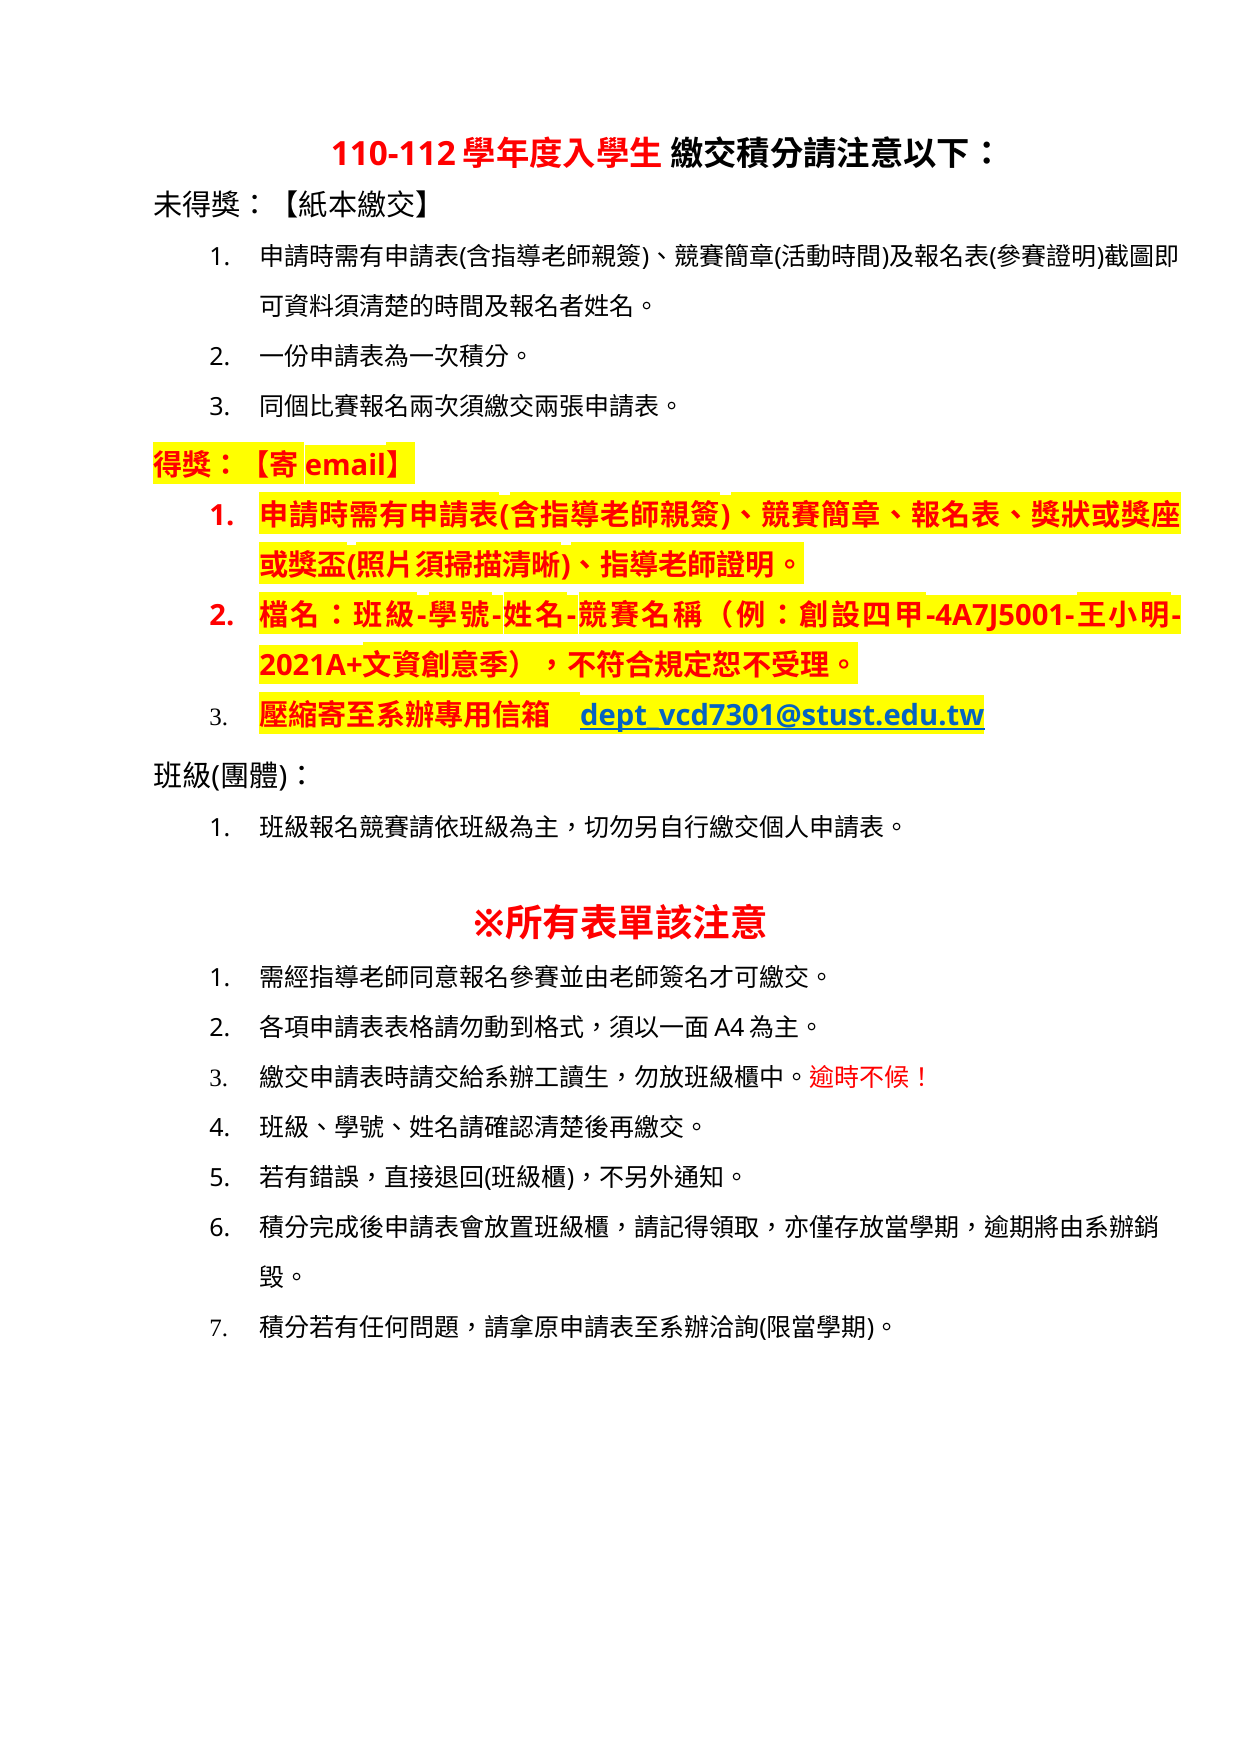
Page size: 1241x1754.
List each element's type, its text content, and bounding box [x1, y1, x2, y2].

text ※所有表單該注意 [59, 896, 1181, 946]
list 各項申請表表格請勿動到格式，須以一面A4為主。 [209, 996, 1181, 1046]
text 得獎：【寄email】 [59, 436, 1181, 486]
text 110-112學年度入學生 繳交積分請注意以下： [153, 125, 1181, 175]
list 需經指導老師同意報名參賽並由老師簽名才可繳交。 [209, 946, 1181, 996]
list 壓縮寄至系辦專用信箱 dept_vcd7301@stust.edu.tw [209, 686, 1181, 736]
list 積分完成後申請表會放置班級櫃，請記得領取，亦僅存放當學期，逾期將由系辦銷毁。 [209, 1196, 1181, 1296]
list 若有錯誤，直接退回(班級櫃)，不另外通知。 [209, 1146, 1181, 1196]
list 申請時需有申請表(含指導老師親簽)、競賽簡章(活動時間)及報名表(參賽證明)截圖即可資料須清楚的時間及報名者姓名。 [209, 225, 1181, 325]
text 未得獎：【紙本繳交】 [153, 175, 1181, 225]
list 繳交申請表時請交給系辦工讀生，勿放班級櫃中。逾時不候！ [209, 1046, 1181, 1096]
list 班級、學號、姓名請確認清楚後再繳交。 [209, 1096, 1181, 1146]
list 同個比賽報名兩次須繳交兩張申請表。 [209, 375, 1181, 425]
text 班級(團體)： [59, 746, 1181, 796]
list 班級報名競賽請依班級為主，切勿另自行繳交個人申請表。 [209, 796, 1181, 846]
list 積分若有任何問題，請拿原申請表至系辦洽詢(限當學期)。 [209, 1296, 1181, 1346]
list 檔名：班級-學號-姓名-競賽名稱（例：創設四甲-4A7J5001-王小明-2021A+文資創意季），不符合規定恕不受理。 [209, 586, 1181, 686]
list 申請時需有申請表(含指導老師親簽)、競賽簡章、報名表、獎狀或獎座或獎盃(照片須掃描清晰)、指導老師證明。 [209, 486, 1181, 586]
list 一份申請表為一次積分。 [209, 325, 1181, 375]
